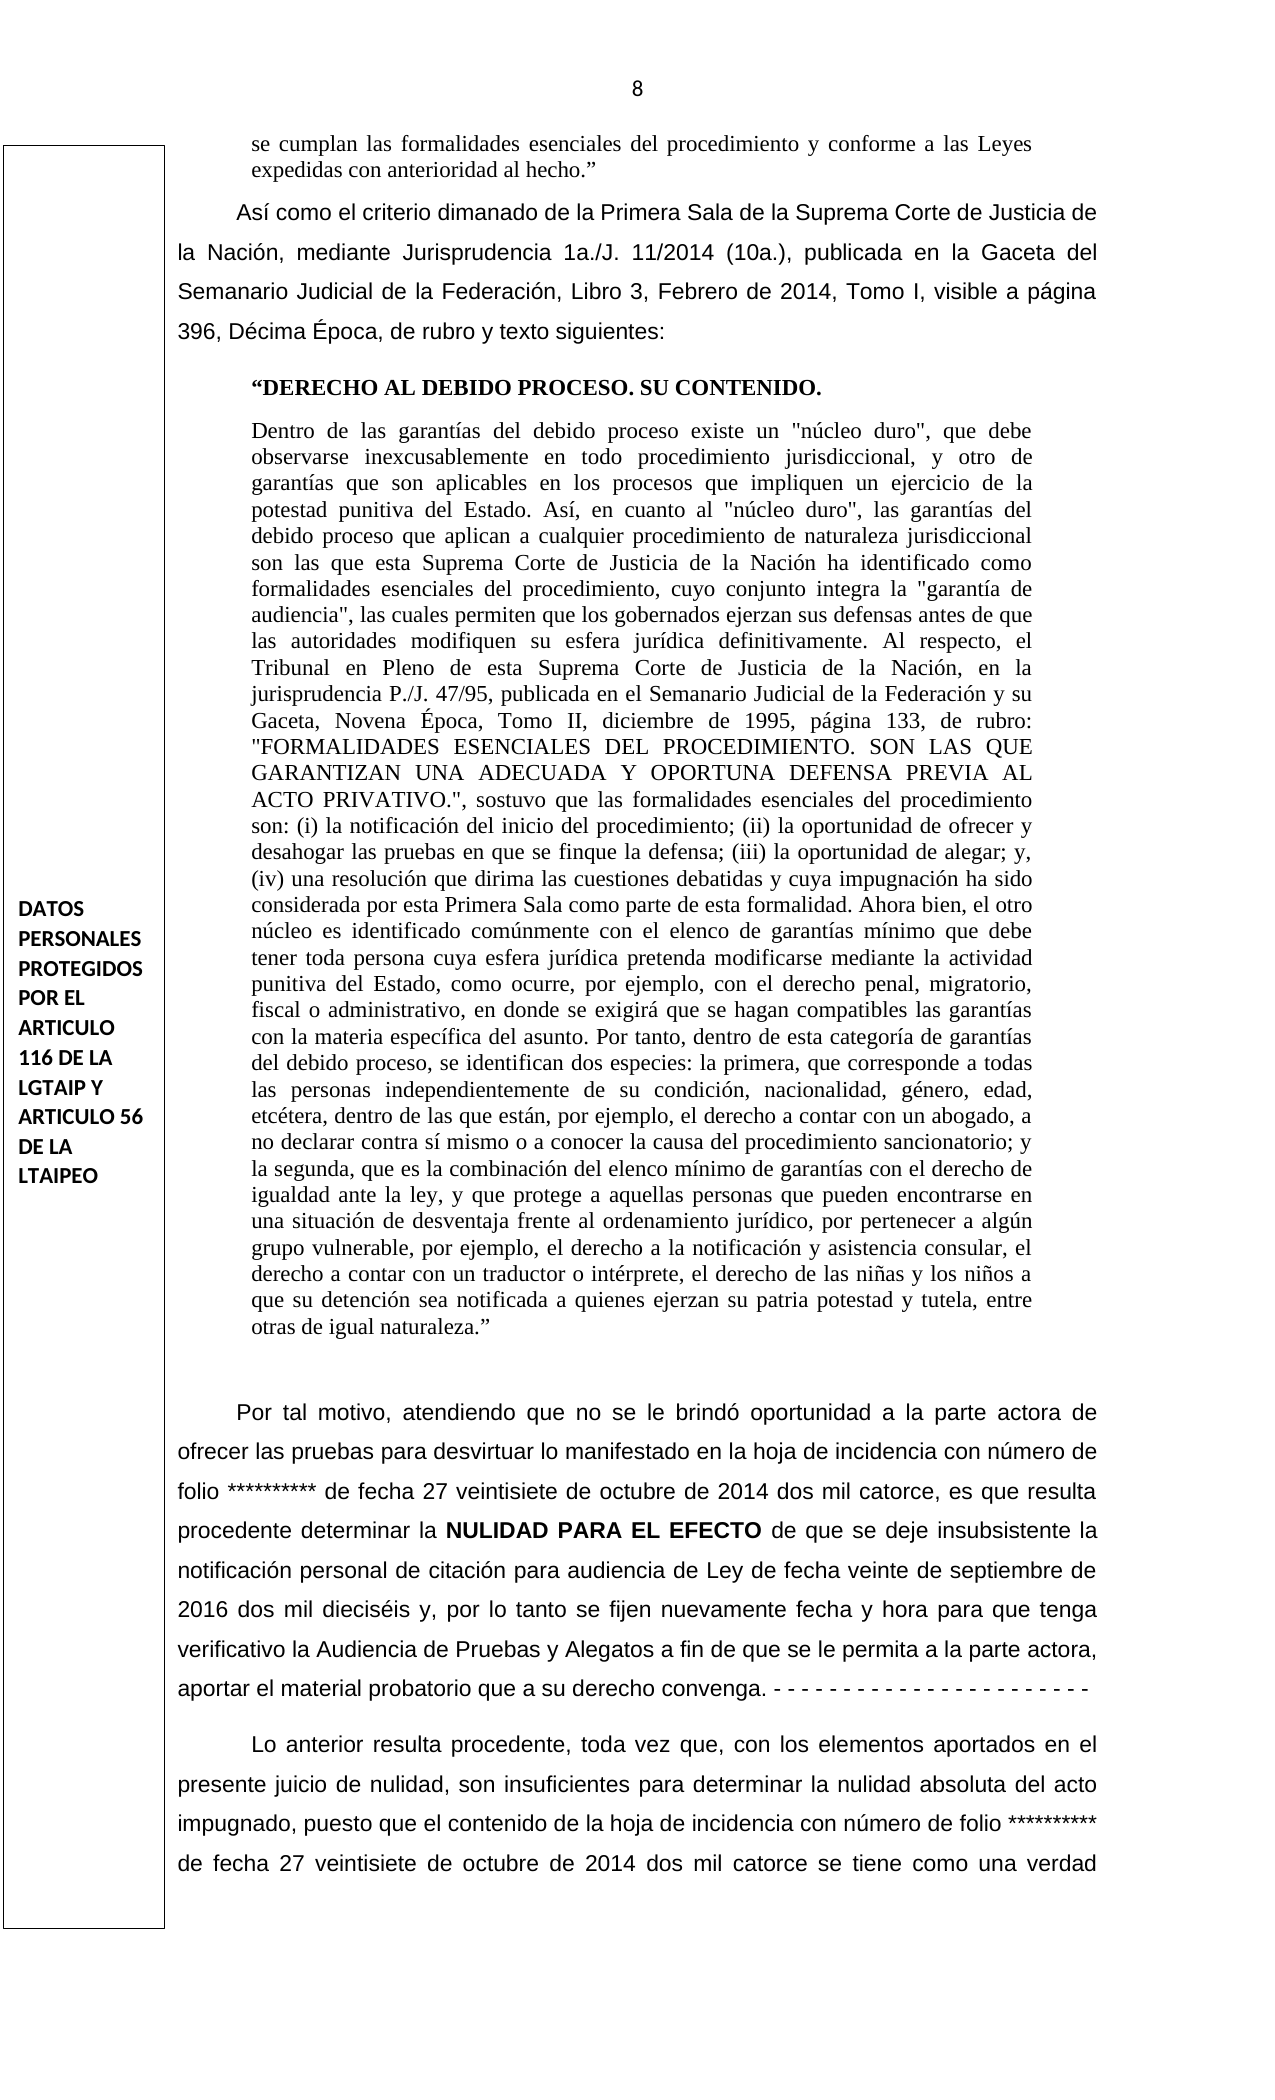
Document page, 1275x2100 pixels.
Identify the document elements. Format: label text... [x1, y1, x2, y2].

text Dentro de las garantías del debido proceso existe un "núcleo duro", que debe observarse inexcusablemente en todo procedimiento jurisdiccional, y otro de garantías que son aplicables en los procesos que impliquen un ejercicio de la potestad punitiva del Estado. Así, en cuanto al "núcleo duro", las garantías del debido proceso que aplican a cualquier procedimiento de naturaleza jurisdiccional son las que esta Suprema Corte de Justicia de la Nación ha identificado como formalidades esenciales del procedimiento, cuyo conjunto integra la "garantía de audiencia", las cuales permiten que los gobernados ejerzan sus defensas antes de que las autoridades modifiquen su esfera jurídica definitivamente. Al respecto, el Tribunal en Pleno de esta Suprema Corte de Justicia de la Nación, en la jurisprudencia P./J. 47/95, publicada en el Semanario Judicial de la Federación y su Gaceta, Novena Época, Tomo II, diciembre de 1995, página 133, de rubro: "FORMALIDADES ESENCIALES DEL PROCEDIMIENTO. SON LAS QUE GARANTIZAN UNA ADECUADA Y OPORTUNA DEFENSA PREVIA AL ACTO PRIVATIVO.", sostuvo que las formalidades esenciales del procedimiento son: (i) la notificación del inicio del procedimiento; (ii) la oportunidad de ofrecer y desahogar las pruebas en que se finque la defensa; (iii) la oportunidad de alegar; y, (iv) una resolución que dirima las cuestiones debatidas y cuya impugnación ha sido considerada por esta Primera Sala como parte de esta formalidad. Ahora bien, el otro núcleo es identificado comúnmente con el elenco de garantías mínimo que debe tener toda persona cuya esfera jurídica pretenda modificarse mediante la actividad punitiva del Estado, como ocurre, por ejemplo, con el derecho penal, migratorio, fiscal o administrativo, en donde se exigirá que se hagan compatibles las garantías con la materia específica del asunto. Por tanto, dentro de esta categoría de garantías del debido proceso, se identifican dos especies: la primera, que corresponde a todas las personas independientemente de su condición, nacionalidad, género, edad, etcétera, dentro de las que están, por ejemplo, el derecho a contar con un abogado, a no declarar contra sí mismo o a conocer la causa del procedimiento sancionatorio; y la segunda, que es la combinación del elenco mínimo de garantías con el derecho de igualdad ante la ley, y que protege a aquellas personas que pueden encontrarse en una situación de desventaja frente al ordenamiento jurídico, por pertenecer a algún grupo vulnerable, por ejemplo, el derecho a la notificación y asistencia consular, el derecho a contar con un traductor o intérprete, el derecho de las niñas y los niños a que su detención sea notificada a quienes ejerzan su patria potestad y tutela, entre otras de igual naturaleza.” [251, 417, 1034, 1339]
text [177, 1731, 1098, 1876]
text Por tal motivo, atendiendo que no se le brindó oportunidad a la parte actora de ofrecer las pruebas para desvirtuar lo manifestado en la hoja de incidencia con número de folio ********** de fecha 27 veintisiete de octubre de 2014 dos mil catorce, es que resulta procedente determinar la NULIDAD PARA EL EFECTO de que se deje insubsistente la notificación personal de citación para audiencia de Ley de fecha veinte de septiembre de 2016 dos mil dieciséis y, por lo tanto se fijen nuevamente fecha y hora para que tenga verificativo la Audiencia de Pruebas y Alegatos a fin de que se le permita a la parte actora, aportar el material probatorio que a su derecho convenga. - - - - - - - - - - - - - - - - - - - - - - - [177, 1399, 1098, 1702]
text “DERECHO AL DEBIDO PROCESO. SU CONTENIDO. [251, 374, 1034, 400]
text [251, 130, 1034, 182]
text Así como el criterio dimanado de la Primera Sala de la Suprema Corte de Justicia de la Nación, mediante Jurisprudencia 1a./J. 11/2014 (10a.), publicada en la Gaceta del Semanario Judicial de la Federación, Libro 3, Febrero de 2014, Tomo I, visible a página 396, Décima Época, de rubro y texto siguientes: [177, 199, 1098, 344]
